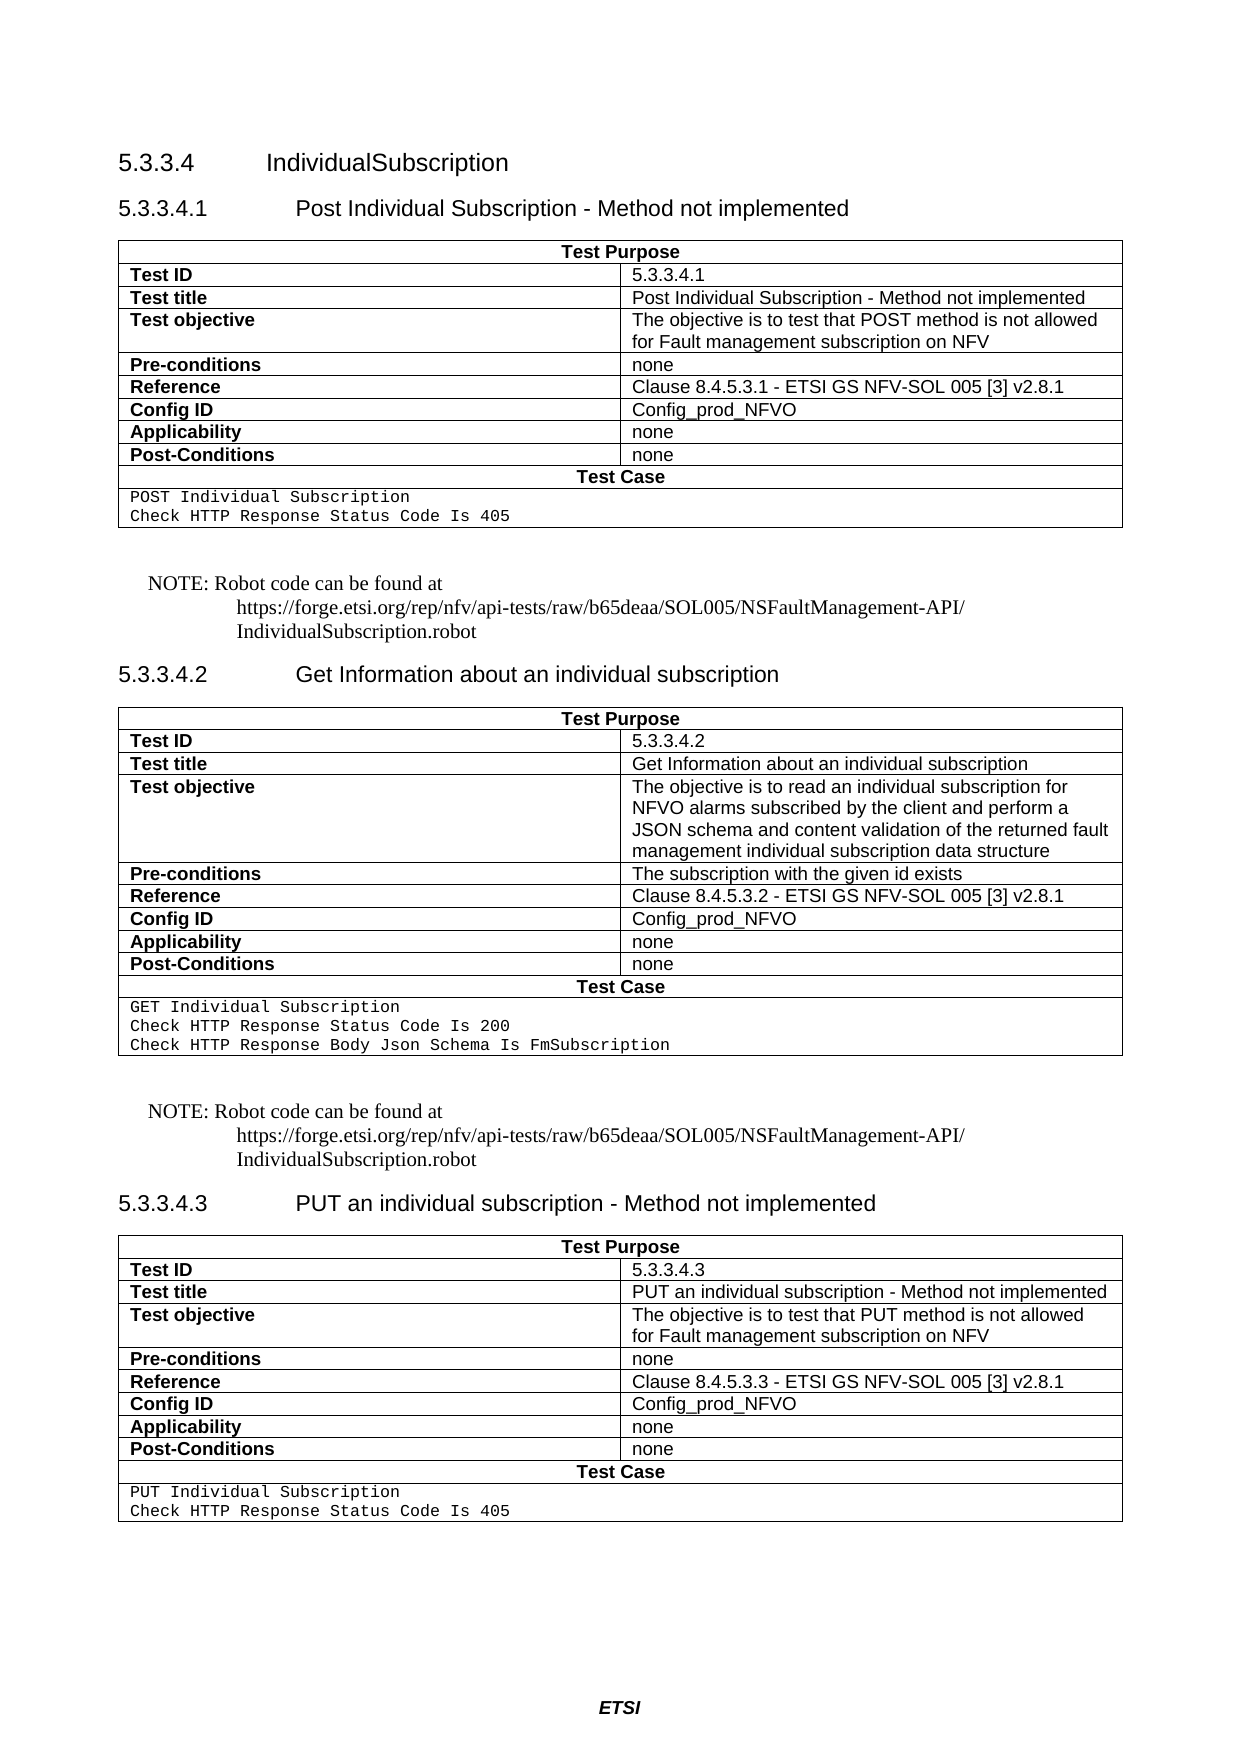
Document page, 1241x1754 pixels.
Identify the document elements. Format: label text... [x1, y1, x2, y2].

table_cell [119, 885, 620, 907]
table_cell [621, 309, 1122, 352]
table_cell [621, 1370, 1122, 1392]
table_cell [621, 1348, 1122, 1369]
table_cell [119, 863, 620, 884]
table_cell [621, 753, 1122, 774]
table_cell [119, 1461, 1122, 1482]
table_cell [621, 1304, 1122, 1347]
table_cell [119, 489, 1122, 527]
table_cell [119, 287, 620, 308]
subtitle 5.3.3.4.1 Post Individual Subscription - Method not implemented [118, 195, 1122, 222]
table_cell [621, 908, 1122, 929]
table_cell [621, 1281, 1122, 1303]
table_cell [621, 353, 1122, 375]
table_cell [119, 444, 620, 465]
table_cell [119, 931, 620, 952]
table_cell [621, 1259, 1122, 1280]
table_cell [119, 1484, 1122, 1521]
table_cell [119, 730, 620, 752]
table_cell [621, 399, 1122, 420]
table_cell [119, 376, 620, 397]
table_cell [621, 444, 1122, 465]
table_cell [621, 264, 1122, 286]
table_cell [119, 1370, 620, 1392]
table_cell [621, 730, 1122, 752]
subtitle 5.3.3.4 IndividualSubscription [118, 148, 1122, 176]
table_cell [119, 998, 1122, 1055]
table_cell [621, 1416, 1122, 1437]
text NOTE: Robot code can be found at https://forge.etsi.org/rep/nfv/api-tests/raw/b65deaa/SOL005/NSFaultManagement-API/IndividualSubscription.robot [148, 1099, 1122, 1171]
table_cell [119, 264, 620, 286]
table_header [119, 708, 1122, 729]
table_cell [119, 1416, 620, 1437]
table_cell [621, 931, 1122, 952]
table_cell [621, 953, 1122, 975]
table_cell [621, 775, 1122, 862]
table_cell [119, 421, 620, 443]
subtitle 5.3.3.4.3 PUT an individual subscription - Method not implemented [118, 1190, 1122, 1216]
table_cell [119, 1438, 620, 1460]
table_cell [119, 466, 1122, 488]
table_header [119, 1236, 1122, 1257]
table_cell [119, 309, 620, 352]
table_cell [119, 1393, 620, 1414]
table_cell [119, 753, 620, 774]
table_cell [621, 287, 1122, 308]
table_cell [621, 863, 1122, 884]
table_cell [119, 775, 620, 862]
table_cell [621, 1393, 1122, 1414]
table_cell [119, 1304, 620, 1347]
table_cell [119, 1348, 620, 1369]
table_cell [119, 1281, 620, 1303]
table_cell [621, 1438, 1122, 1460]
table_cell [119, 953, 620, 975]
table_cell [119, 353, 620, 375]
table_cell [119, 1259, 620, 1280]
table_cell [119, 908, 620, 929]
subtitle 5.3.3.4.2 Get Information about an individual subscription [118, 661, 1122, 688]
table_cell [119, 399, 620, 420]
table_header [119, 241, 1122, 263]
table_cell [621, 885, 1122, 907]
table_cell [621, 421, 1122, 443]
text NOTE: Robot code can be found at https://forge.etsi.org/rep/nfv/api-tests/raw/b65deaa/SOL005/NSFaultManagement-API/IndividualSubscription.robot [148, 571, 1122, 643]
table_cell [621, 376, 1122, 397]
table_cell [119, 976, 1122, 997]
